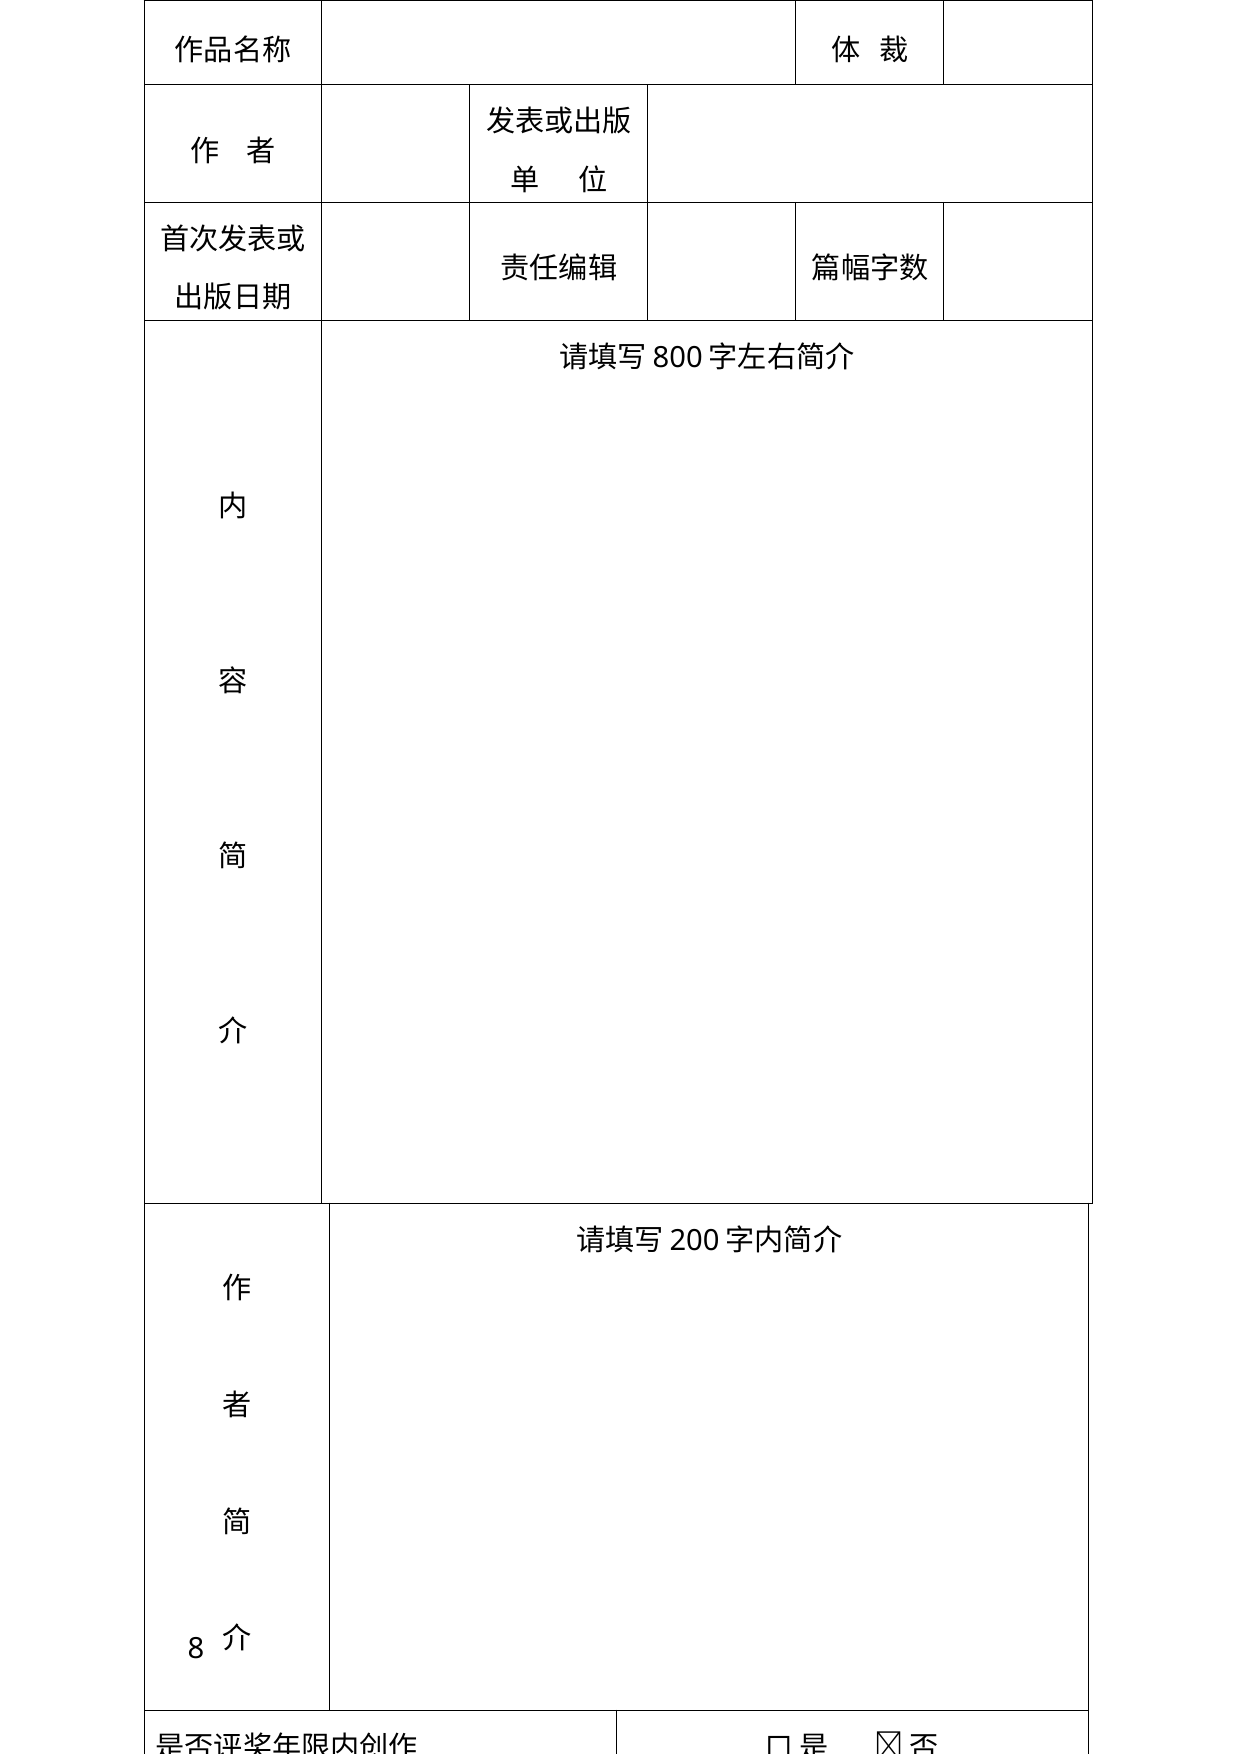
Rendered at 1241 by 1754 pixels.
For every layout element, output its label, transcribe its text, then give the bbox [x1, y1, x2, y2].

table_cell [322, 203, 469, 319]
table_cell 首次发表或出版日期 [145, 203, 321, 319]
table_header [944, 1, 1092, 84]
table_cell 内 容 简 介 [145, 321, 321, 1202]
table_cell 作 者 简 介 [145, 1204, 329, 1709]
table_cell 请填写800字左右简介 [322, 321, 1092, 1202]
table_cell 是 否 [617, 1711, 1088, 1754]
table_header 作品名称 [145, 1, 321, 84]
table_cell [322, 85, 469, 202]
table_cell 发表或出版 单 位 [470, 85, 647, 202]
table_cell [648, 85, 1092, 202]
table_cell 责任编辑 [470, 203, 647, 319]
table_header 体 裁 [796, 1, 943, 84]
table_header [322, 1, 795, 84]
table_cell [648, 203, 795, 319]
table_cell 作 者 [145, 85, 321, 202]
table_cell 篇幅字数 [796, 203, 943, 319]
table_cell [944, 203, 1092, 319]
table_cell 请填写200字内简介 [330, 1204, 1088, 1709]
table_cell 是否评奖年限内创作 [145, 1711, 616, 1754]
